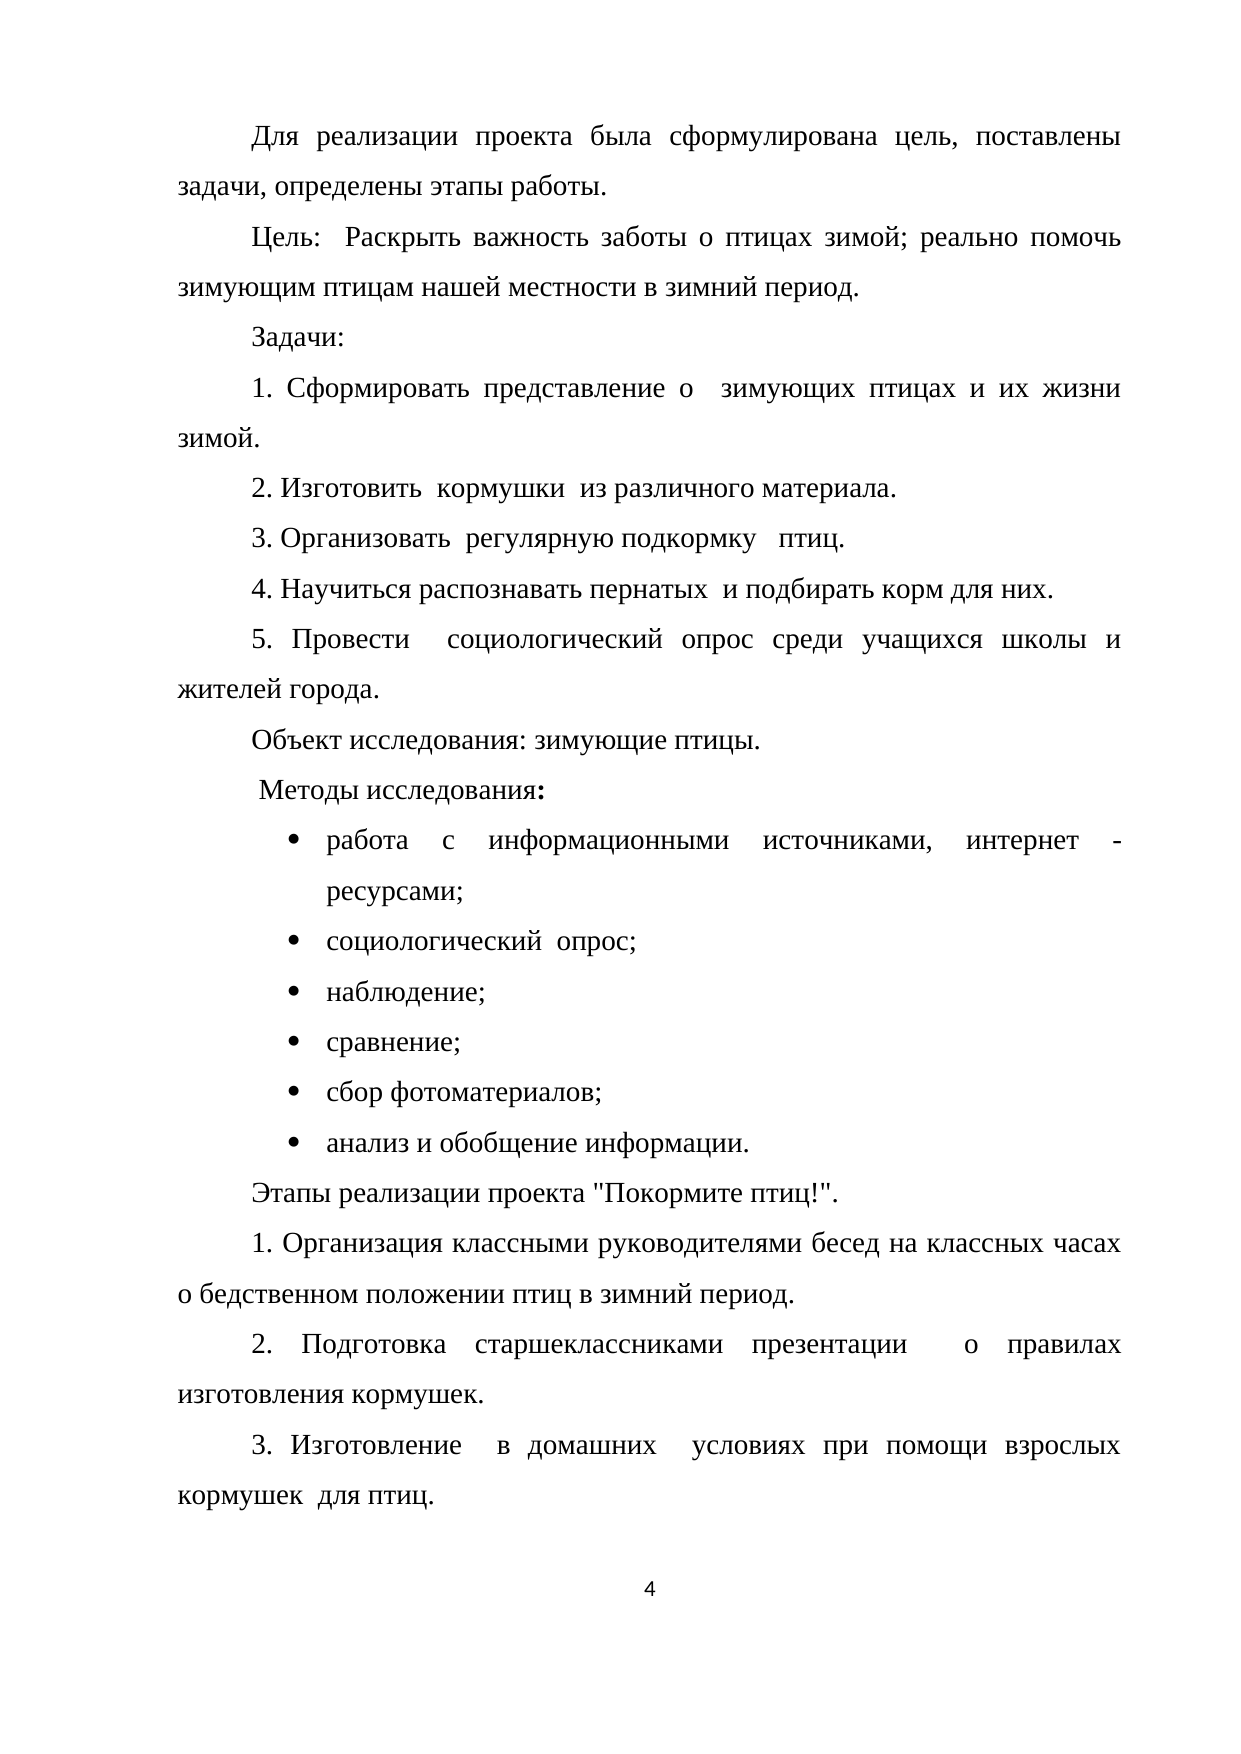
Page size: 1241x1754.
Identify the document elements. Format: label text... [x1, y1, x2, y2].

text 3. Организовать регулярную подкормку птиц. [177, 521, 1122, 554]
text 4. Научиться распознавать пернатых и подбирать корм для них. [177, 571, 1122, 604]
text 1. Сформировать представление о зимующих птицах и их жизни зимой. [177, 370, 1122, 453]
text 2. Изготовить кормушки из различного материала. [177, 470, 1122, 504]
list работа с информационными источниками, интернет - ресурсами; [288, 822, 1122, 906]
text 3. Изготовление в домашних условиях при помощи взрослых кормушек для птиц. [177, 1427, 1122, 1511]
list сбор фотоматериалов; [288, 1074, 1122, 1108]
text Цель: Раскрыть важность заботы о птицах зимой; реально помочь зимующим птицам нашей местности в зимний период. [177, 219, 1122, 303]
text 1. Организация классными руководителями бесед на классных часах о бедственном положении птиц в зимний период. [177, 1226, 1122, 1309]
text Объект исследования: зимующие птицы. [177, 722, 1122, 755]
list социологический опрос; [288, 923, 1122, 957]
text 2. Подготовка старшеклассниками презентации о правилах изготовления кормушек. [177, 1326, 1122, 1410]
text Методы исследования: [177, 772, 1122, 806]
text 5. Провести социологический опрос среди учащихся школы и жителей города. [177, 621, 1122, 705]
list анализ и обобщение информации. [288, 1125, 1122, 1158]
list сравнение; [288, 1024, 1122, 1058]
list наблюдение; [288, 974, 1122, 1007]
text Задачи: [177, 319, 1122, 353]
text Для реализации проекта была сформулирована цель, поставлены задачи, определены этапы работы. [177, 118, 1122, 202]
text Этапы реализации проекта "Покормите птиц!". [177, 1175, 1122, 1209]
